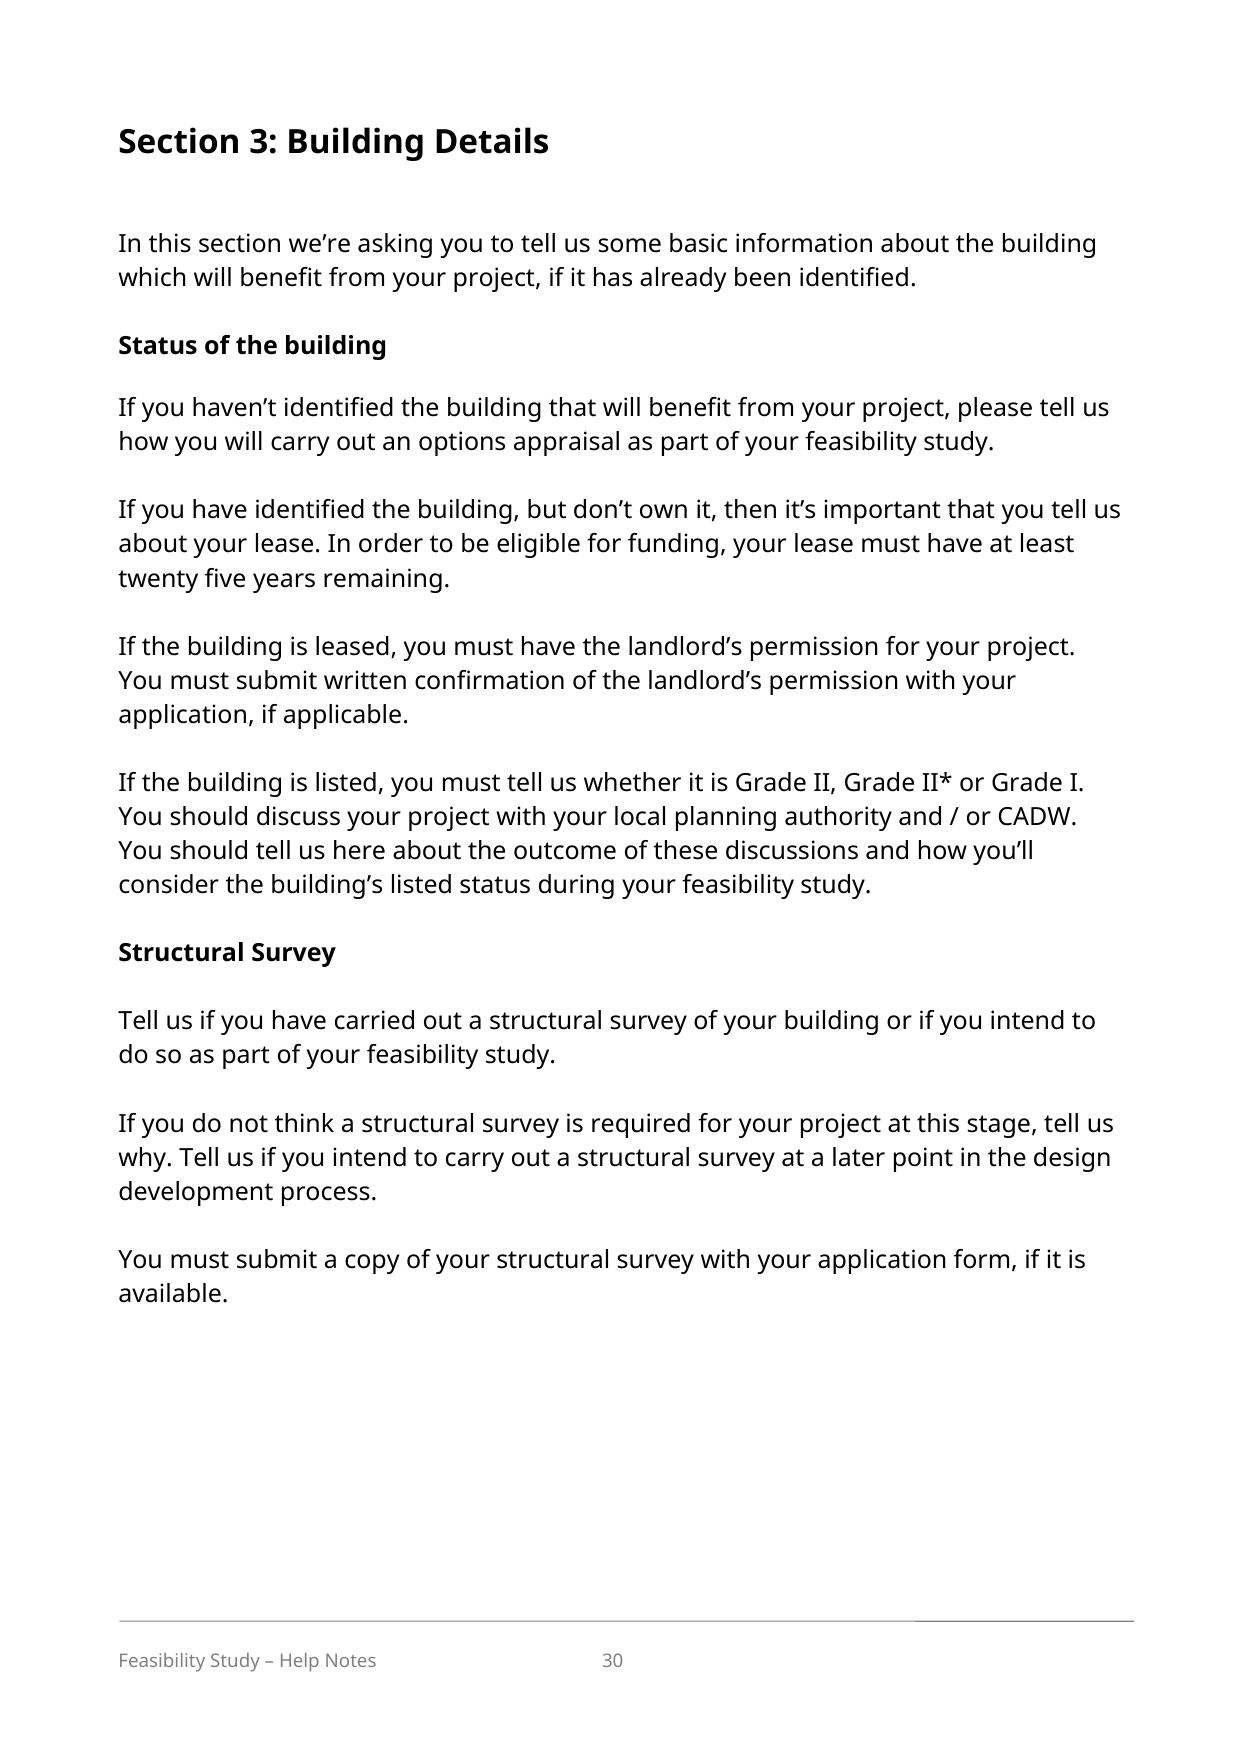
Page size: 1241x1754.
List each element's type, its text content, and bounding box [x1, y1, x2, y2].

text You must submit a copy of your structural survey with your application form, if it is available. [118, 1241, 1122, 1309]
text Structural Survey [118, 935, 1122, 969]
text If you haven’t identified the building that will benefit from your project, please tell us how you will carry out an options appraisal as part of your feasibility study. [118, 390, 1122, 458]
subtitle Section 3: Building Details [118, 118, 1122, 163]
text Tell us if you have carried out a structural survey of your building or if you intend to do so as part of your feasibility study. [118, 1003, 1122, 1071]
text In this section we’re asking you to tell us some basic information about the building which will benefit from your project, if it has already been identified. [118, 226, 1122, 294]
text If you do not think a structural survey is required for your project at this stage, tell us why. Tell us if you intend to carry out a structural survey at a later point in the design development process. [118, 1105, 1122, 1207]
text If you have identified the building, but don’t own it, then it’s important that you tell us about your lease. In order to be eligible for funding, your lease must have at least twenty five years remaining. [118, 492, 1122, 594]
text If the building is listed, you must tell us whether it is Grade II, Grade II* or Grade I. You should discuss your project with your local planning authority and / or CADW. You should tell us here about the outcome of these discussions and how you’ll consider the building’s listed status during your feasibility study. [118, 764, 1122, 901]
subtitle Status of the building [118, 328, 1122, 362]
text If the building is leased, you must have the landlord’s permission for your project. You must submit written confirmation of the landlord’s permission with your application, if applicable. [118, 628, 1122, 731]
